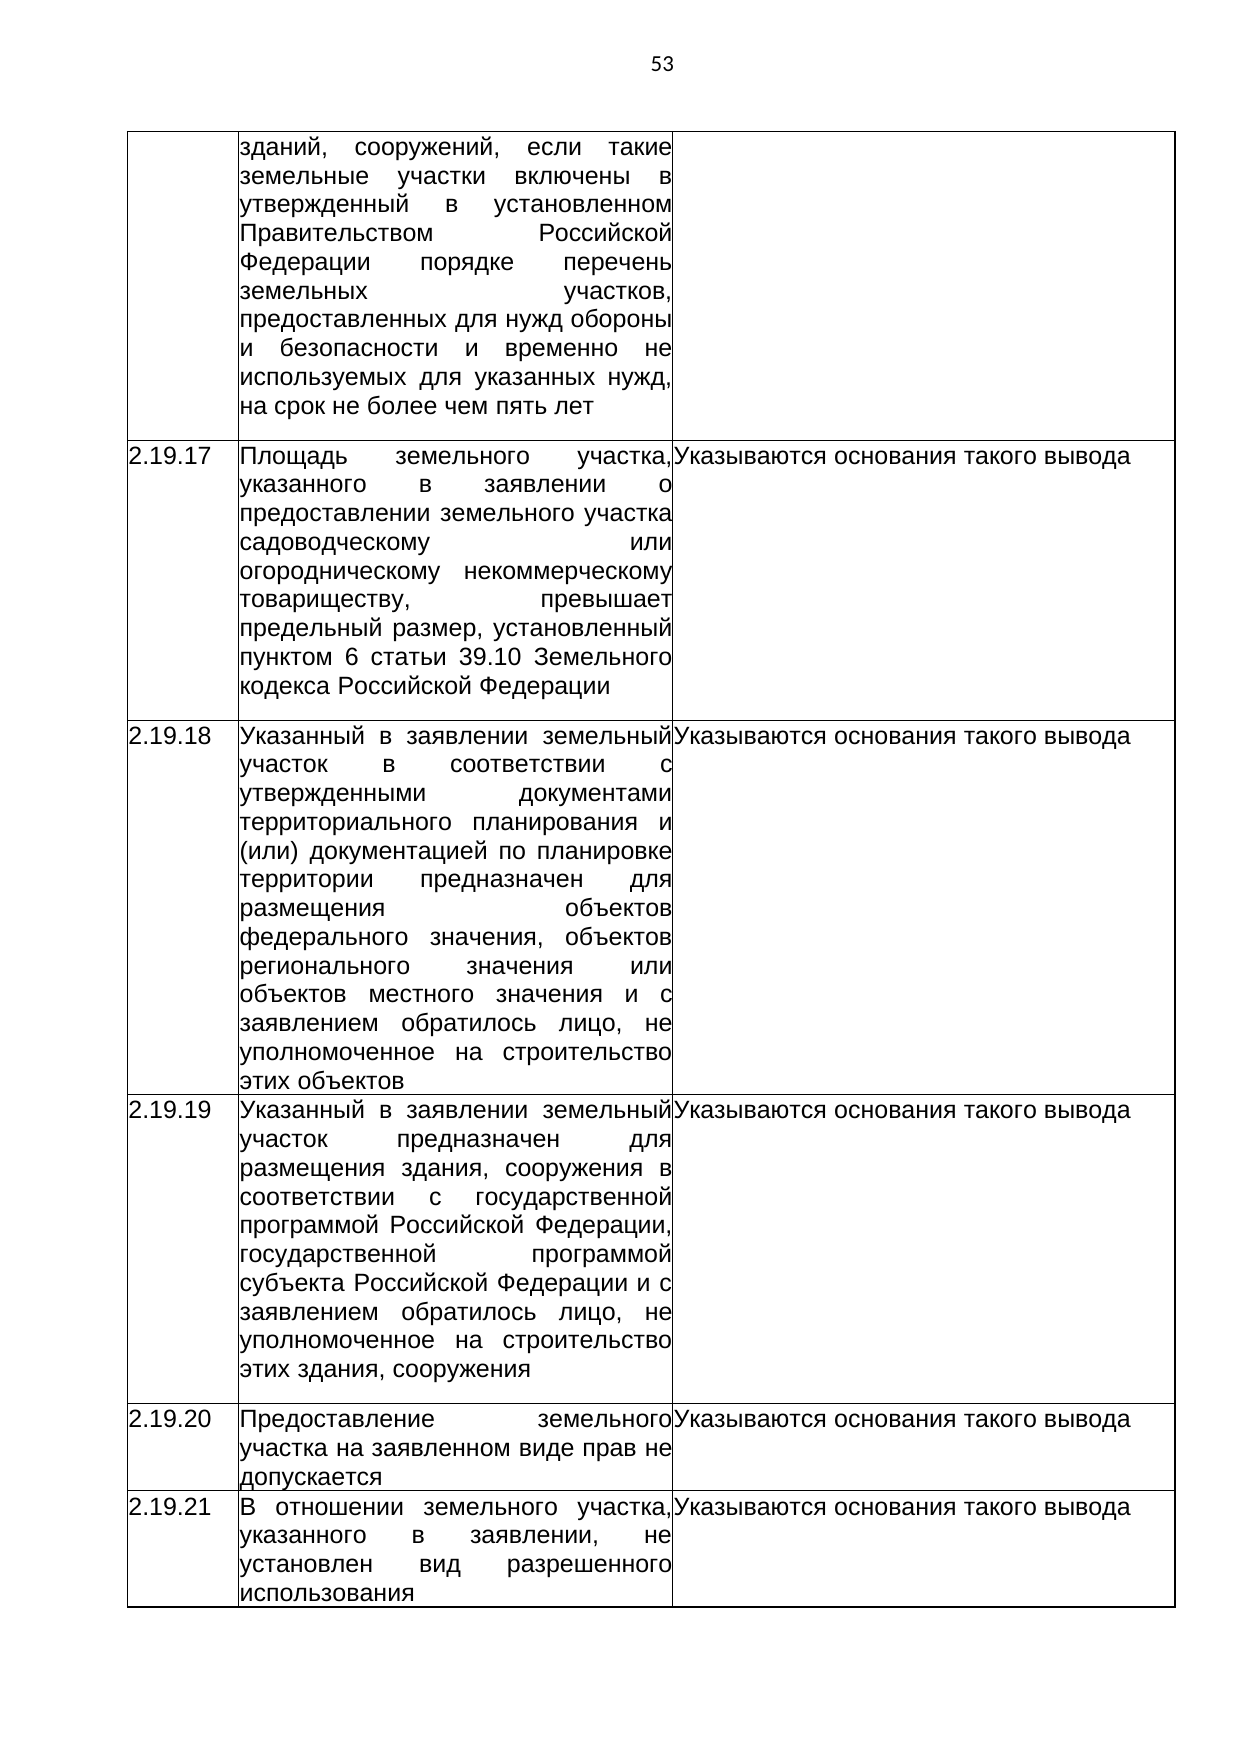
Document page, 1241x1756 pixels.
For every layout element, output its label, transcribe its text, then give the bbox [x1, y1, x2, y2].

table_cell 2.19.18 [128, 721, 238, 1094]
table_cell Указываются основания такого вывода [673, 1095, 1174, 1403]
table_header зданий, сооружений, если такие земельные участки включены в утвержденный в установленном Правительством Российской Федерации порядке перечень земельных участков, предоставленных для нужд обороны и безопасности и временно не используемых для указанных нужд, на срок не более чем пять лет [239, 132, 672, 439]
table_cell Указанный в заявлении земельный участок в соответствии с утвержденными документами территориального планирования и (или) документацией по планировке территории предназначен для размещения объектов федерального значения, объектов регионального значения или объектов местного значения и с заявлением обратилось лицо, не уполномоченное на строительство этих объектов [239, 721, 672, 1094]
table_header [128, 132, 238, 439]
table_cell 2.19.20 [128, 1404, 238, 1490]
table_cell Указанный в заявлении земельный участок предназначен для размещения здания, сооружения в соответствии с государственной программой Российской Федерации, государственной программой субъекта Российской Федерации и с заявлением обратилось лицо, не уполномоченное на строительство этих здания, сооружения [239, 1095, 672, 1403]
table_cell Указываются основания такого вывода [673, 441, 1174, 719]
table_cell Предоставление земельного участка на заявленном виде прав не допускается [239, 1404, 672, 1490]
table_cell В отношении земельного участка, указанного в заявлении, не установлен вид разрешенного использования [239, 1491, 672, 1606]
table_cell Площадь земельного участка, указанного в заявлении о предоставлении земельного участка садоводческому или огородническому некоммерческому товариществу, превышает предельный размер, установленный пунктом 6 статьи 39.10 Земельного кодекса Российской Федерации [239, 441, 672, 719]
table_cell 2.19.17 [128, 441, 238, 719]
table_cell Указываются основания такого вывода [673, 1491, 1174, 1606]
table_header [673, 132, 1174, 439]
table_cell 2.19.21 [128, 1491, 238, 1606]
table_cell Указываются основания такого вывода [673, 721, 1174, 1094]
table_cell 2.19.19 [128, 1095, 238, 1403]
table_cell Указываются основания такого вывода [673, 1404, 1174, 1490]
